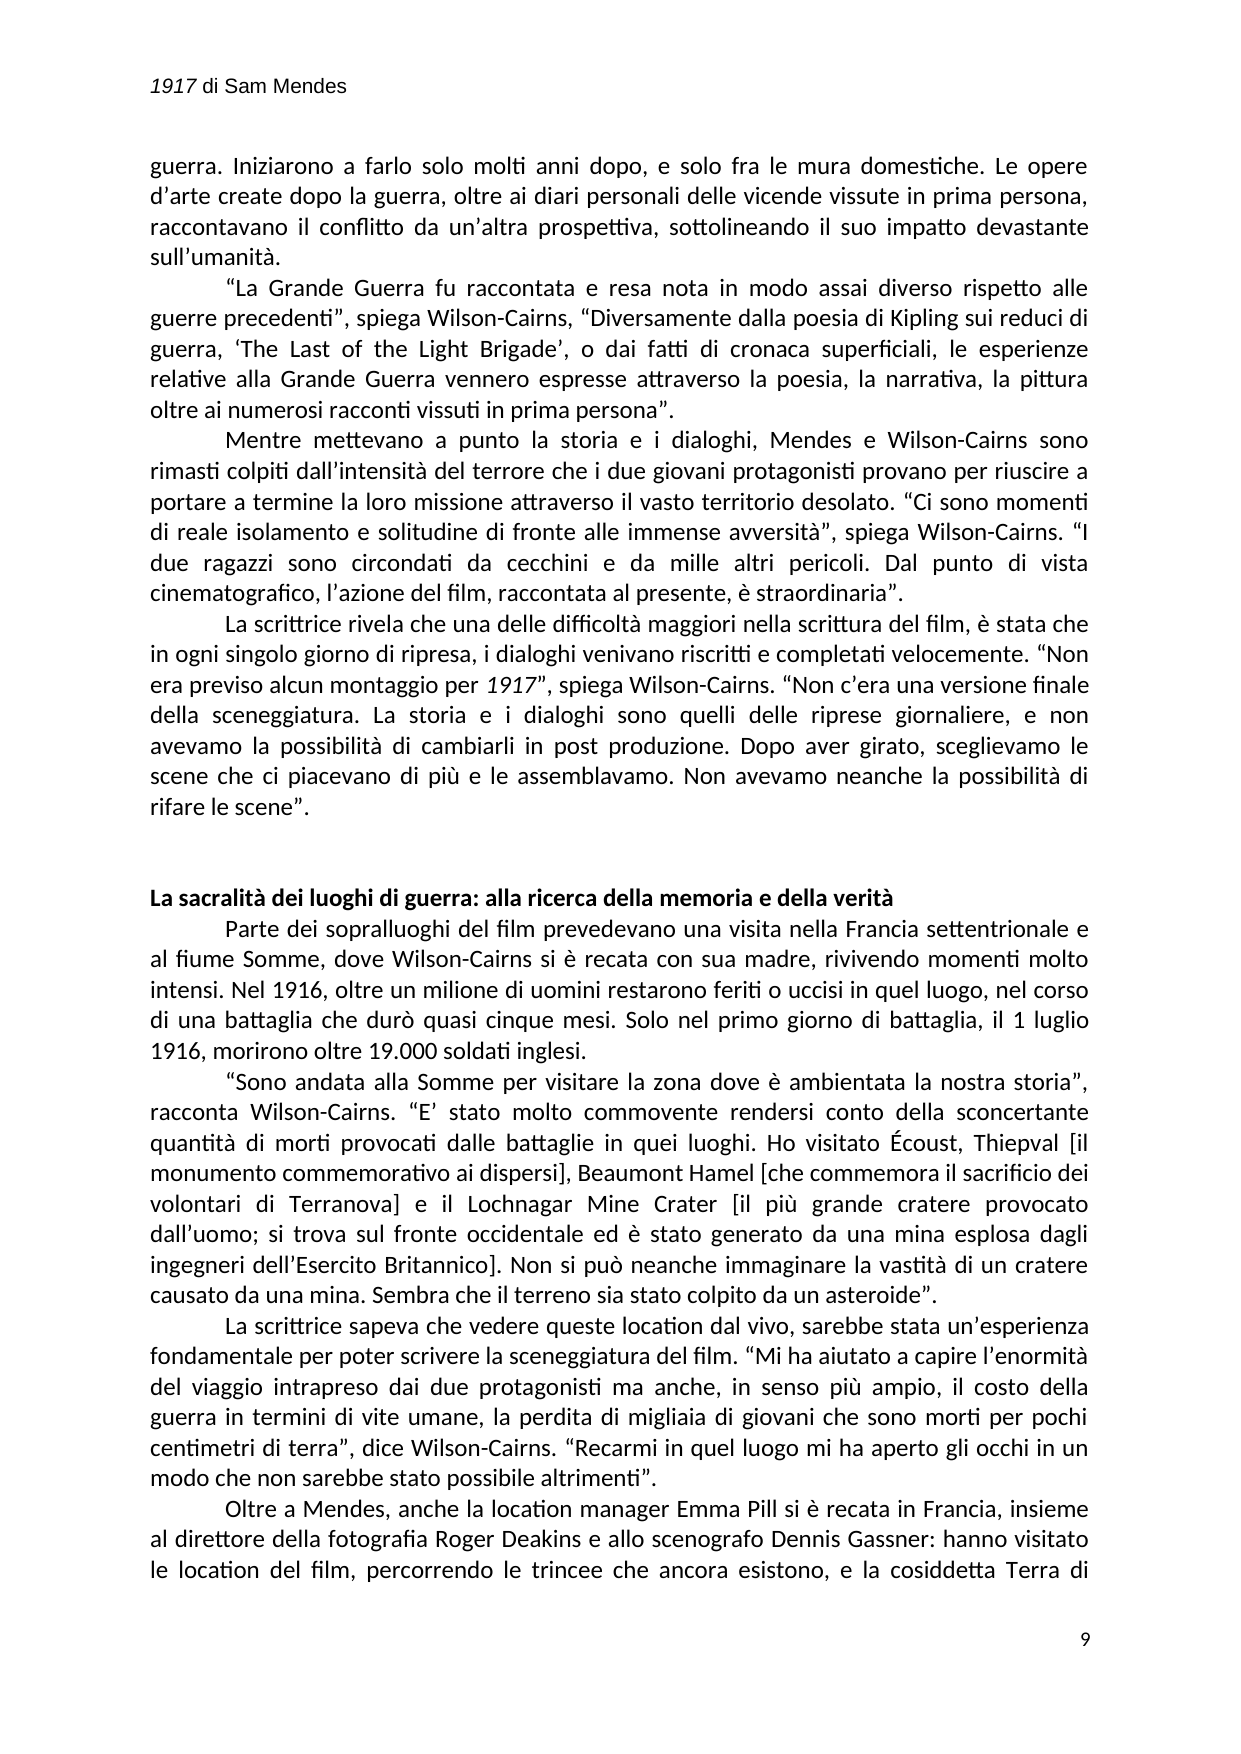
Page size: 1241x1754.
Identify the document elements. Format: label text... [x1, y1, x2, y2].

text Parte dei sopralluoghi del film prevedevano una visita nella Francia settentrionale e al fiume Somme, dove Wilson-Cairns si è recata con sua madre, rivivendo momenti molto intensi. Nel 1916, oltre un milione di uomini restarono feriti o uccisi in quel luogo, nel corso di una battaglia che durò quasi cinque mesi. Solo nel primo giorno di battaglia, il 1 luglio 1916, morirono oltre 19.000 soldati inglesi. [150, 913, 1090, 1066]
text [150, 1493, 1090, 1584]
text La scrittrice rivela che una delle difficoltà maggiori nella scrittura del film, è stata che in ogni singolo giorno di ripresa, i dialoghi venivano riscritti e completati velocemente. “Non era previso alcun montaggio per 1917”, spiega Wilson-Cairns. “Non c’era una versione finale della sceneggiatura. La storia e i dialoghi sono quelli delle riprese giornaliere, e non avevamo la possibilità di cambiarli in post produzione. Dopo aver girato, sceglievamo le scene che ci piacevano di più e le assemblavamo. Non avevamo neanche la possibilità di rifare le scene”. [150, 608, 1090, 821]
text La sacralità dei luoghi di guerra: alla ricerca della memoria e della verità [150, 882, 1090, 913]
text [150, 150, 1090, 272]
text Mentre mettevano a punto la storia e i dialoghi, Mendes e Wilson-Cairns sono rimasti colpiti dall’intensità del terrore che i due giovani protagonisti provano per riuscire a portare a termine la loro missione attraverso il vasto territorio desolato. “Ci sono momenti di reale isolamento e solitudine di fronte alle immense avversità”, spiega Wilson-Cairns. “I due ragazzi sono circondati da cecchini e da mille altri pericoli. Dal punto di vista cinematografico, l’azione del film, raccontata al presente, è straordinaria”. [150, 425, 1090, 608]
text La scrittrice sapeva che vedere queste location dal vivo, sarebbe stata un’esperienza fondamentale per poter scrivere la sceneggiatura del film. “Mi ha aiutato a capire l’enormità del viaggio intrapreso dai due protagonisti ma anche, in senso più ampio, il costo della guerra in termini di vite umane, la perdita di migliaia di giovani che sono morti per pochi centimetri di terra”, dice Wilson-Cairns. “Recarmi in quel luogo mi ha aperto gli occhi in un modo che non sarebbe stato possibile altrimenti”. [150, 1310, 1090, 1493]
text “La Grande Guerra fu raccontata e resa nota in modo assai diverso rispetto alle guerre precedenti”, spiega Wilson-Cairns, “Diversamente dalla poesia di Kipling sui reduci di guerra, ‘The Last of the Light Brigade’, o dai fatti di cronaca superficiali, le esperienze relative alla Grande Guerra vennero espresse attraverso la poesia, la narrativa, la pittura oltre ai numerosi racconti vissuti in prima persona”. [150, 272, 1090, 425]
text “Sono andata alla Somme per visitare la zona dove è ambientata la nostra storia”, racconta Wilson-Cairns. “E’ stato molto commovente rendersi conto della sconcertante quantità di morti provocati dalle battaglie in quei luoghi. Ho visitato Écoust, Thiepval [il monumento commemorativo ai dispersi], Beaumont Hamel [che commemora il sacrificio dei volontari di Terranova] e il Lochnagar Mine Crater [il più grande cratere provocato dall’uomo; si trova sul fronte occidentale ed è stato generato da una mina esplosa dagli ingegneri dell’Esercito Britannico]. Non si può neanche immaginare la vastità di un cratere causato da una mina. Sembra che il terreno sia stato colpito da un asteroide”. [150, 1066, 1090, 1310]
